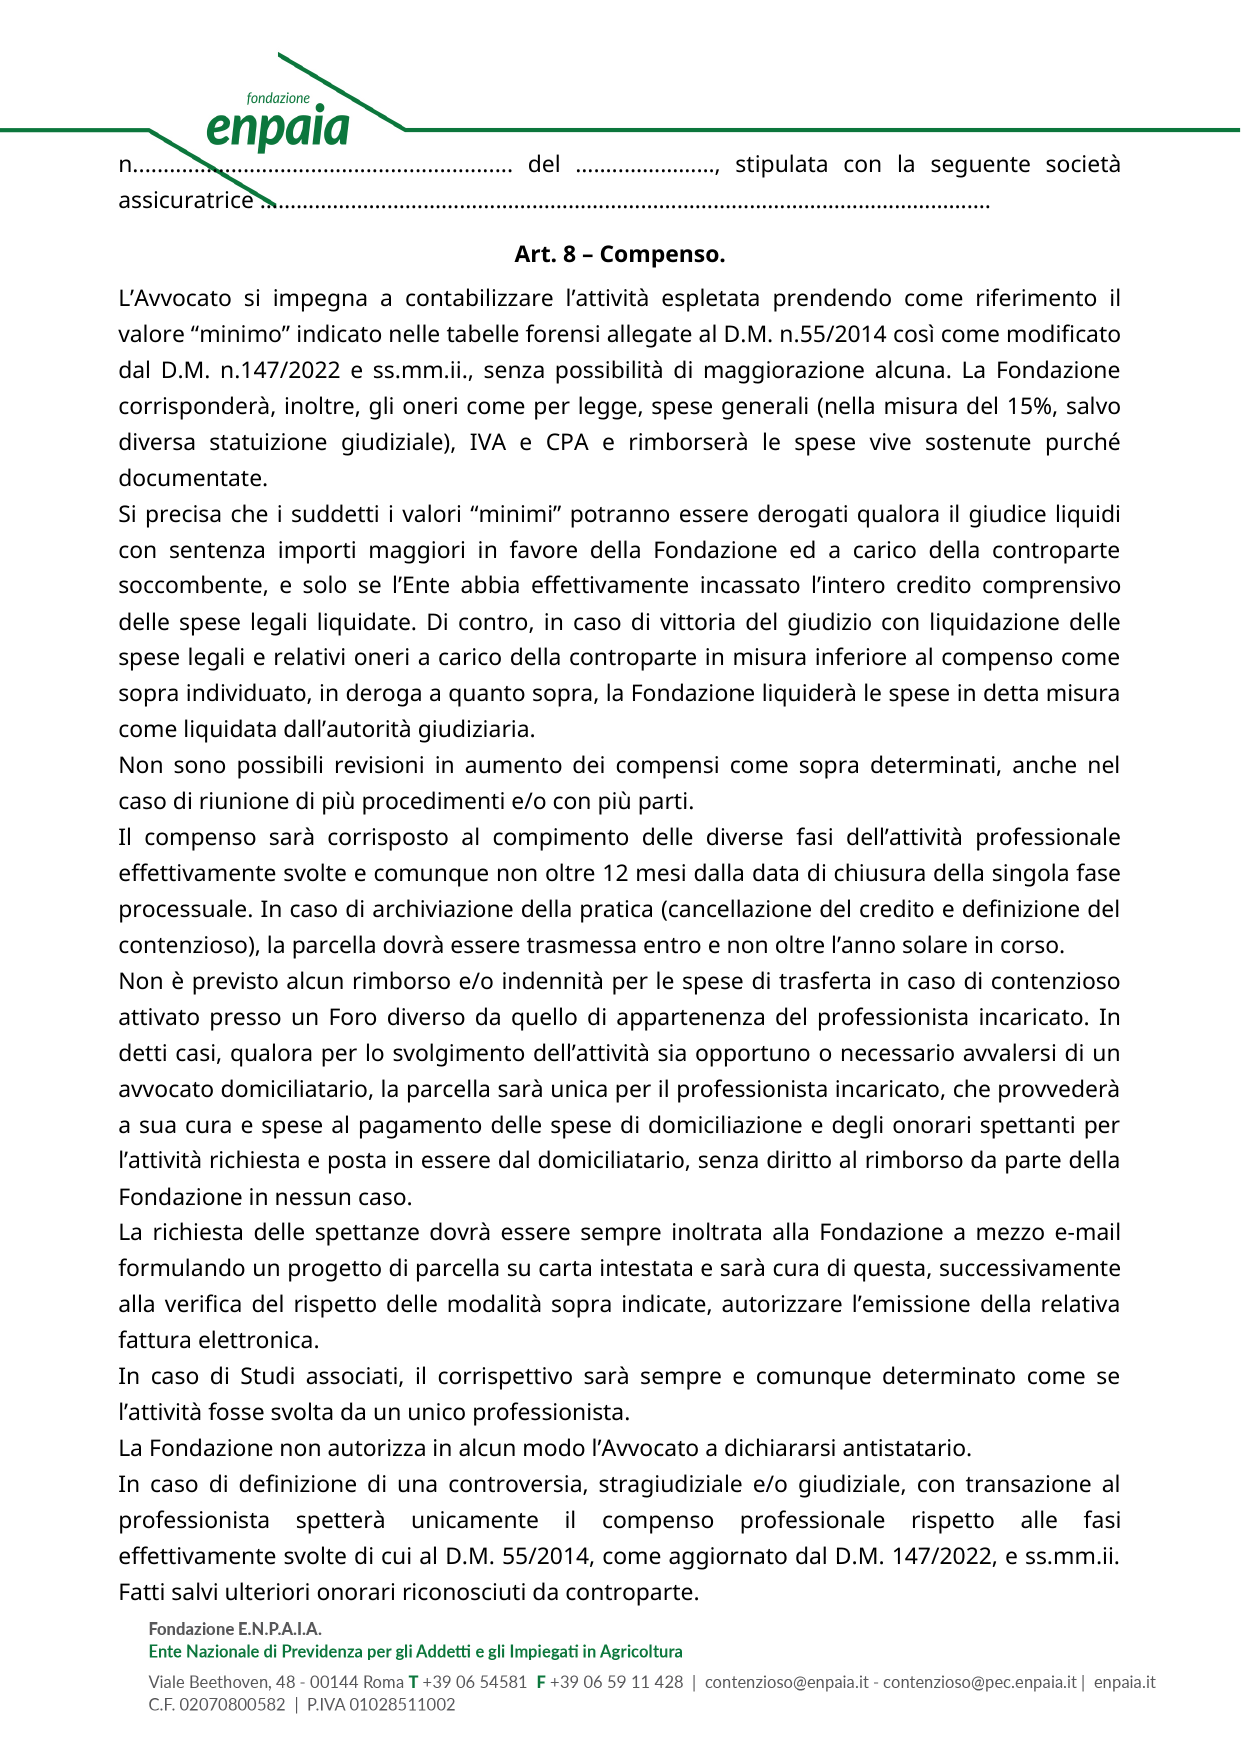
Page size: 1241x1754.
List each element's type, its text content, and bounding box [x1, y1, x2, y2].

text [118, 148, 1122, 215]
text La richiesta delle spettanze dovrà essere sempre inoltrata alla Fondazione a mezzo e-mail formulando un progetto di parcella su carta intestata e sarà cura di questa, successivamente alla verifica del rispetto delle modalità sopra indicate, autorizzare l’emissione della relativa fattura elettronica. [118, 1216, 1122, 1355]
text Il compenso sarà corrisposto al compimento delle diverse fasi dell’attività professionale effettivamente svolte e comunque non oltre 12 mesi dalla data di chiusura della singola fase processuale. In caso di archiviazione della pratica (cancellazione del credito e definizione del contenzioso), la parcella dovrà essere trasmessa entro e non oltre l’anno solare in corso. [118, 821, 1122, 960]
text Non è previsto alcun rimborso e/o indennità per le spese di trasferta in caso di contenzioso attivato presso un Foro diverso da quello di appartenenza del professionista incaricato. In detti casi, qualora per lo svolgimento dell’attività sia opportuno o necessario avvalersi di un avvocato domiciliatario, la parcella sarà unica per il professionista incaricato, che provvederà a sua cura e spese al pagamento delle spese di domiciliazione e degli onorari spettanti per l’attività richiesta e posta in essere dal domiciliatario, senza diritto al rimborso da parte della Fondazione in nessun caso. [118, 965, 1122, 1212]
text In caso di definizione di una controversia, stragiudiziale e/o giudiziale, con transazione al professionista spetterà unicamente il compenso professionale rispetto alle fasi effettivamente svolte di cui al D.M. 55/2014, come aggiornato dal D.M. 147/2022, e ss.mm.ii. Fatti salvi ulteriori onorari riconosciuti da controparte. [118, 1468, 1122, 1607]
text In caso di Studi associati, il corrispettivo sarà sempre e comunque determinato come se l’attività fosse svolta da un unico professionista. [118, 1360, 1122, 1427]
text Art. 8 – Compenso. [118, 238, 1122, 269]
text L’Avvocato si impegna a contabilizzare l’attività espletata prendendo come riferimento il valore “minimo” indicato nelle tabelle forensi allegate al D.M. n.55/2014 così come modificato dal D.M. n.147/2022 e ss.mm.ii., senza possibilità di maggiorazione alcuna. La Fondazione corrisponderà, inoltre, gli oneri come per legge, spese generali (nella misura del 15%, salvo diversa statuizione giudiziale), IVA e CPA e rimborserà le spese vive sostenute purché documentate. [118, 282, 1122, 493]
text Non sono possibili revisioni in aumento dei compensi come sopra determinati, anche nel caso di riunione di più procedimenti e/o con più parti. [118, 749, 1122, 816]
text Si precisa che i suddetti i valori “minimi” potranno essere derogati qualora il giudice liquidi con sentenza importi maggiori in favore della Fondazione ed a carico della controparte soccombente, e solo se l’Ente abbia effettivamente incassato l’intero credito comprensivo delle spese legali liquidate. Di contro, in caso di vittoria del giudizio con liquidazione delle spese legali e relativi oneri a carico della controparte in misura inferiore al compenso come sopra individuato, in deroga a quanto sopra, la Fondazione liquiderà le spese in detta misura come liquidata dall’autorità giudiziaria. [118, 498, 1122, 744]
picture [0, 0, 1241, 1754]
text La Fondazione non autorizza in alcun modo l’Avvocato a dichiararsi antistatario. [118, 1432, 1122, 1463]
